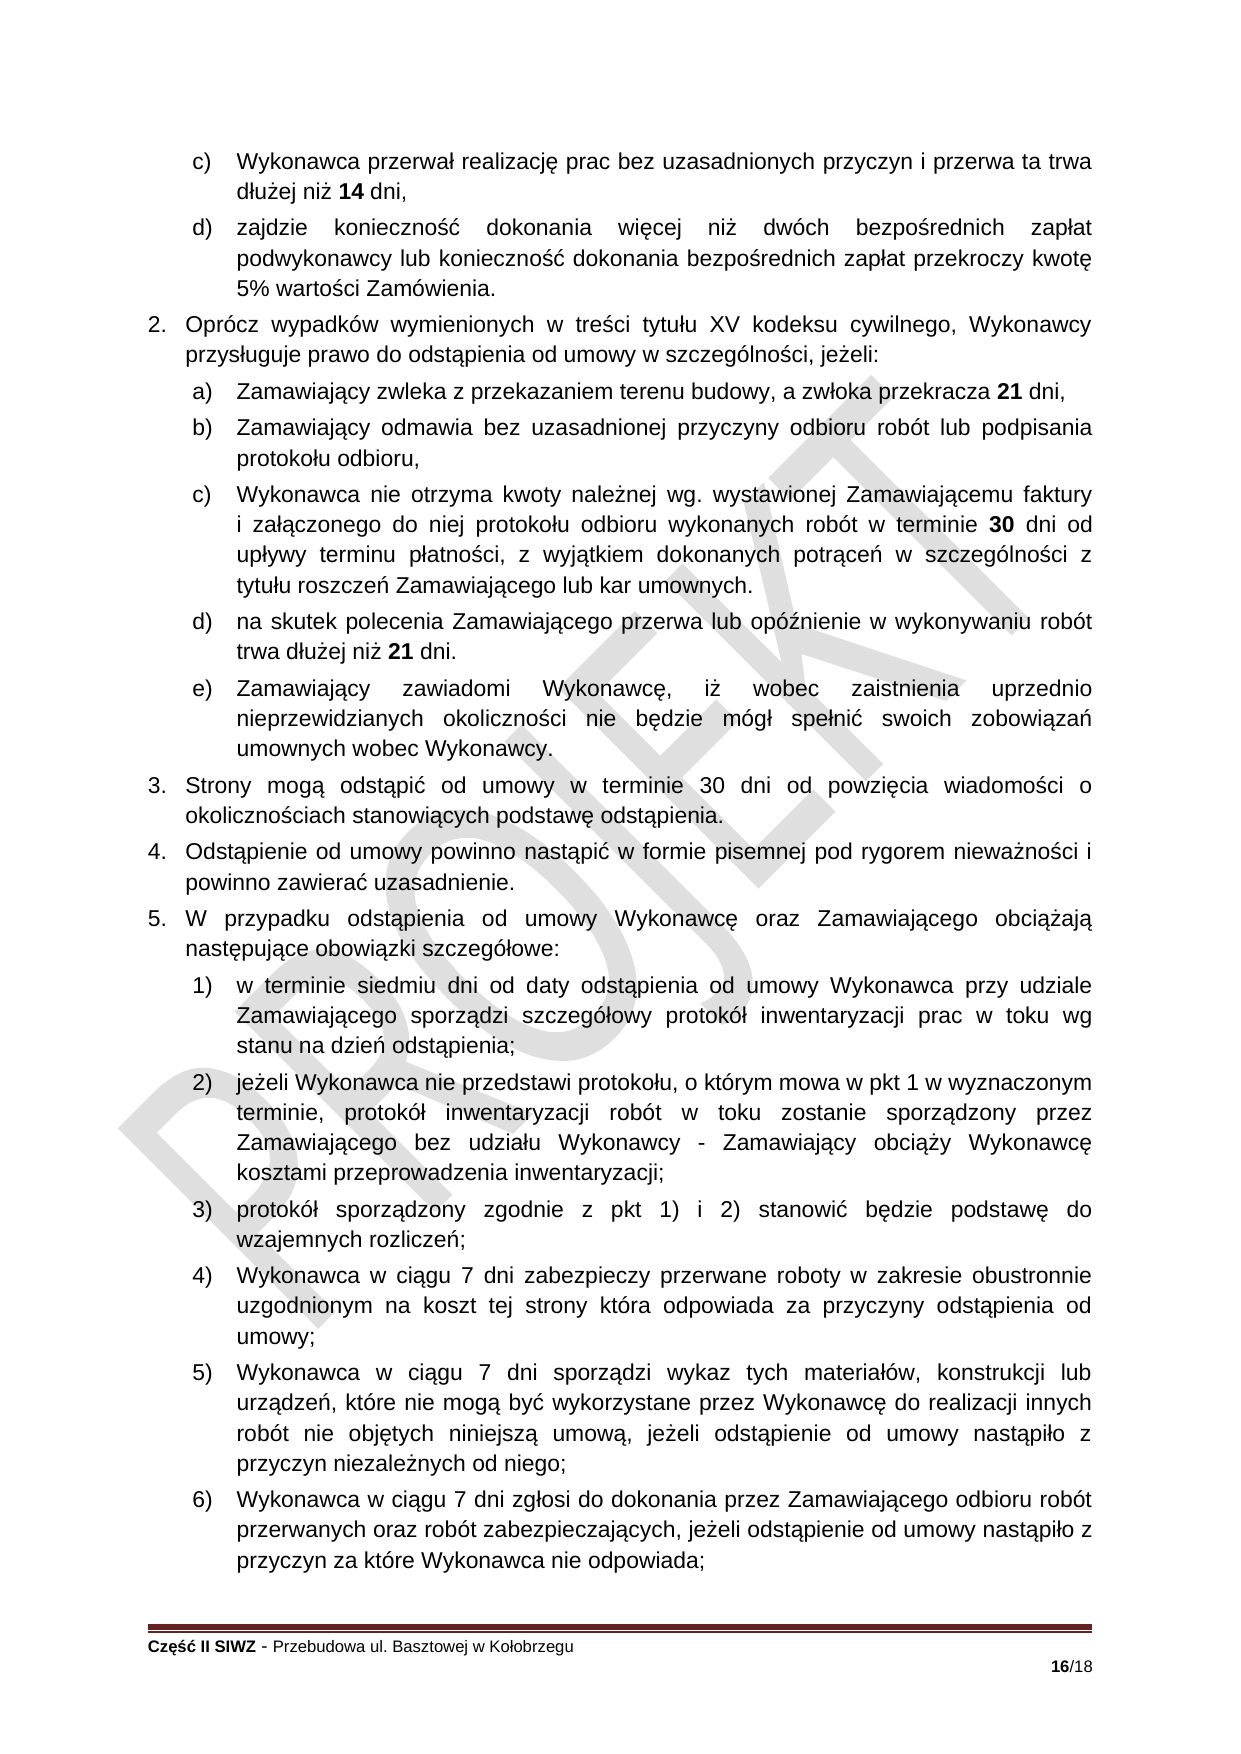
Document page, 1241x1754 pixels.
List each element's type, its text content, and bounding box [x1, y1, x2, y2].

list protokół sporządzony zgodnie z pkt 1) i 2) stanowić będzie podstawę do wzajemnych rozliczeń; [192, 1196, 1092, 1252]
list Oprócz wypadków wymienionych w treści tytułu XV kodeksu cywilnego, Wykonawcy przysługuje prawo do odstąpienia od umowy w szczególności, jeżeli: [148, 311, 1092, 368]
list Wykonawca w ciągu 7 dni zabezpieczy przerwane roboty w zakresie obustronnie uzgodnionym na koszt tej strony która odpowiada za przyczyny odstąpienia od umowy; [192, 1262, 1092, 1349]
list zajdzie konieczność dokonania więcej niż dwóch bezpośrednich zapłat podwykonawcy lub konieczność dokonania bezpośrednich zapłat przekroczy kwotę 5% wartości Zamówienia. [192, 214, 1092, 301]
list na skutek polecenia Zamawiającego przerwa lub opóźnienie w wykonywaniu robót trwa dłużej niż 21 dni. [192, 608, 1092, 665]
list jeżeli Wykonawca nie przedstawi protokołu, o którym mowa w pkt 1 w wyznaczonym terminie, protokół inwentaryzacji robót w toku zostanie sporządzony przez Zamawiającego bez udziału Wykonawcy - Zamawiający obciąży Wykonawcę kosztami przeprowadzenia inwentaryzacji; [192, 1068, 1092, 1186]
list Wykonawca w ciągu 7 dni zgłosi do dokonania przez Zamawiającego odbioru robót przerwanych oraz robót zabezpieczających, jeżeli odstąpienie od umowy nastąpiło z przyczyn za które Wykonawca nie odpowiada; [192, 1486, 1092, 1573]
list Zamawiający odmawia bez uzasadnionej przyczyny odbioru robót lub podpisania protokołu odbioru, [192, 414, 1092, 471]
list Wykonawca nie otrzyma kwoty należnej wg. wystawionej Zamawiającemu faktury i załączonego do niej protokołu odbioru wykonanych robót w terminie 30 dni od upływy terminu płatności, z wyjątkiem dokonanych potrąceń w szczególności z tytułu roszczeń Zamawiającego lub kar umownych. [192, 481, 1092, 598]
list Zamawiający zwleka z przekazaniem terenu budowy, a zwłoka przekracza 21 dni, [192, 378, 1092, 404]
list Wykonawca przerwał realizację prac bez uzasadnionych przyczyn i przerwa ta trwa dłużej niż 14 dni, [192, 148, 1092, 204]
list Zamawiający zawiadomi Wykonawcę, iż wobec zaistnienia uprzednio nieprzewidzianych okoliczności nie będzie mógł spełnić swoich zobowiązań umownych wobec Wykonawcy. [192, 675, 1092, 762]
list Strony mogą odstąpić od umowy w terminie 30 dni od powzięcia wiadomości o okolicznościach stanowiących podstawę odstąpienia. [148, 772, 1092, 828]
list Odstąpienie od umowy powinno nastąpić w formie pisemnej pod rygorem nieważności i powinno zawierać uzasadnienie. [148, 838, 1092, 895]
list w terminie siedmiu dni od daty odstąpienia od umowy Wykonawca przy udziale Zamawiającego sporządzi szczegółowy protokół inwentaryzacji prac w toku wg stanu na dzień odstąpienia; [192, 972, 1092, 1058]
list Wykonawca w ciągu 7 dni sporządzi wykaz tych materiałów, konstrukcji lub urządzeń, które nie mogą być wykorzystane przez Wykonawcę do realizacji innych robót nie objętych niniejszą umową, jeżeli odstąpienie od umowy nastąpiło z przyczyn niezależnych od niego; [192, 1359, 1092, 1476]
list W przypadku odstąpienia od umowy Wykonawcę oraz Zamawiającego obciążają następujące obowiązki szczegółowe: [148, 905, 1092, 962]
